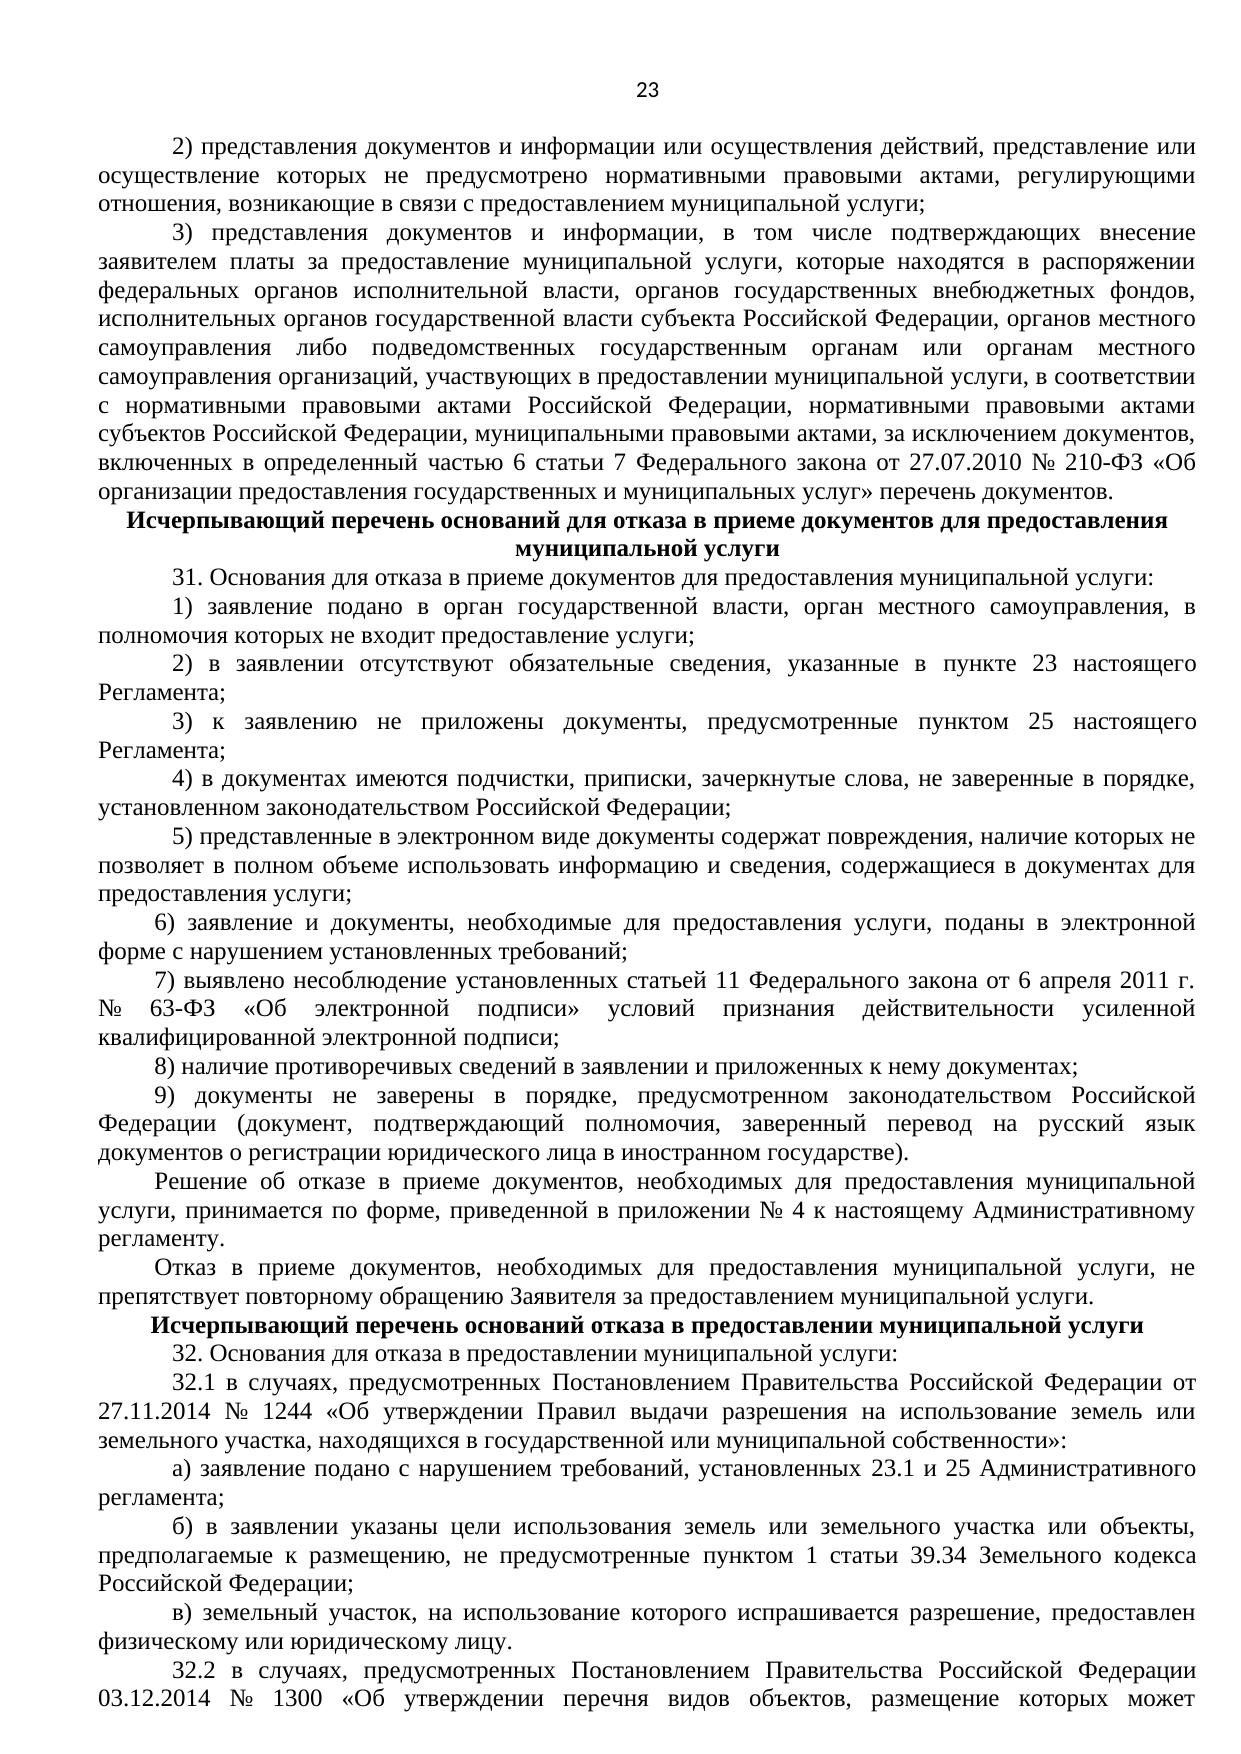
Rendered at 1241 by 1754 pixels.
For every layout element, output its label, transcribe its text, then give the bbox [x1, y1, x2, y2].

text Исчерпывающий перечень оснований для отказа в приеме документов для предоставления муниципальной услуги [98, 505, 1197, 562]
text Отказ в приеме документов, необходимых для предоставления муниципальной услуги, не препятствует повторному обращению Заявителя за предоставлением муниципальной услуги. [98, 1252, 1197, 1310]
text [98, 1655, 1197, 1712]
text Решение об отказе в приеме документов, необходимых для предоставления муниципальной услуги, принимается по форме, приведенной в приложении № 4 к настоящему Административному регламенту. [98, 1166, 1197, 1252]
text 31. Основания для отказа в приеме документов для предоставления муниципальной услуги: [98, 562, 1197, 591]
text 7) выявлено несоблюдение установленных статьей 11 Федерального закона от 6 апреля 2011 г. № 63-ФЗ «Об электронной подписи» условий признания действительности усиленной квалифицированной электронной подписи; [98, 965, 1197, 1051]
text б) в заявлении указаны цели использования земель или земельного участка или объекты, предполагаемые к размещению, не предусмотренные пунктом 1 статьи 39.34 Земельного кодекса Российской Федерации; [98, 1511, 1197, 1597]
text 1) заявление подано в орган государственной власти, орган местного самоуправления, в полномочия которых не входит предоставление услуги; [98, 591, 1197, 648]
text а) заявление подано с нарушением требований, установленных 23.1 и 25 Административного регламента; [98, 1453, 1197, 1511]
text Исчерпывающий перечень оснований отказа в предоставлении муниципальной услуги [98, 1310, 1197, 1338]
text 2) в заявлении отсутствуют обязательные сведения, указанные в пункте 23 настоящего Регламента; [98, 648, 1197, 706]
text 5) представленные в электронном виде документы содержат повреждения, наличие которых не позволяет в полном объеме использовать информацию и сведения, содержащиеся в документах для предоставления услуги; [98, 821, 1197, 907]
text 9) документы не заверены в порядке, предусмотренном законодательством Российской Федерации (документ, подтверждающий полномочия, заверенный перевод на русский язык документов о регистрации юридического лица в иностранном государстве). [98, 1080, 1197, 1166]
text 2) представления документов и информации или осуществления действий, представление или осуществление которых не предусмотрено нормативными правовыми актами, регулирующими отношения, возникающие в связи с предоставлением муниципальной услуги; [98, 131, 1197, 217]
text 6) заявление и документы, необходимые для предоставления услуги, поданы в электронной форме с нарушением установленных требований; [98, 907, 1197, 965]
text 8) наличие противоречивых сведений в заявлении и приложенных к нему документах; [98, 1051, 1197, 1080]
text 3) к заявлению не приложены документы, предусмотренные пунктом 25 настоящего Регламента; [98, 706, 1197, 763]
text в) земельный участок, на использование которого испрашивается разрешение, предоставлен физическому или юридическому лицу. [98, 1597, 1197, 1655]
text 32. Основания для отказа в предоставлении муниципальной услуги: [98, 1338, 1197, 1367]
text 32.1 в случаях, предусмотренных Постановлением Правительства Российской Федерации от 27.11.2014 № 1244 «Об утверждении Правил выдачи разрешения на использование земель или земельного участка, находящихся в государственной или муниципальной собственности»: [98, 1367, 1197, 1453]
text 4) в документах имеются подчистки, приписки, зачеркнутые слова, не заверенные в порядке, установленном законодательством Российской Федерации; [98, 763, 1197, 821]
text 3) представления документов и информации, в том числе подтверждающих внесение заявителем платы за предоставление муниципальной услуги, которые находятся в распоряжении федеральных органов исполнительной власти, органов государственных внебюджетных фондов, исполнительных органов государственной власти субъекта Российской Федерации, органов местного самоуправления либо подведомственных государственным органам или органам местного самоуправления организаций, участвующих в предоставлении муниципальной услуги, в соответствии с нормативными правовыми актами Российской Федерации, нормативными правовыми актами субъектов Российской Федерации, муниципальными правовыми актами, за исключением документов, включенных в определенный частью 6 статьи 7 Федерального закона от 27.07.2010 № 210-ФЗ «Об организации предоставления государственных и муниципальных услуг» перечень документов. [98, 217, 1197, 505]
